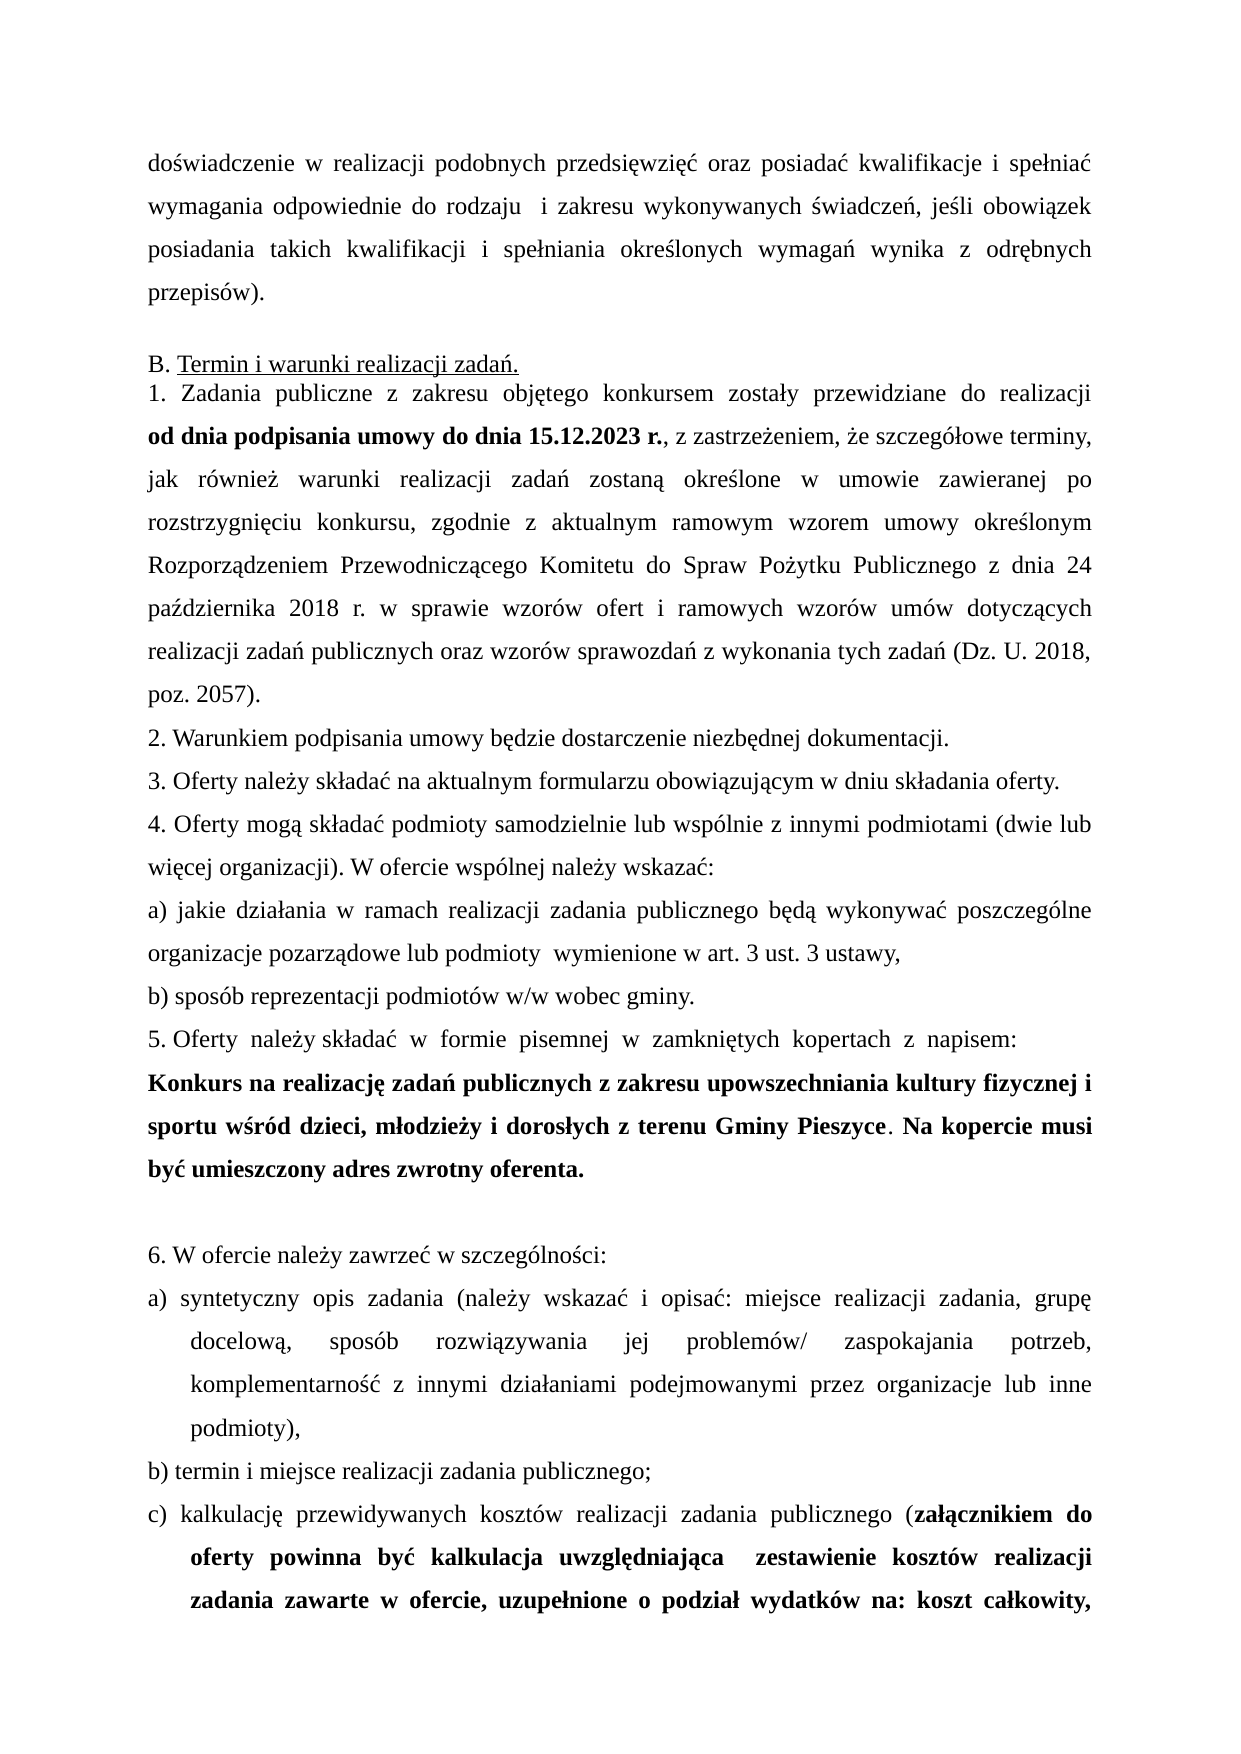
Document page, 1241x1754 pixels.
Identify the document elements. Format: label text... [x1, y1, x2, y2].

text 6. W ofercie należy zawrzeć w szczególności: [148, 1240, 1093, 1269]
text a) jakie działania w ramach realizacji zadania publicznego będą wykonywać poszczególne organizacje pozarządowe lub podmioty wymienione w art. 3 ust. 3 ustawy, [148, 895, 1093, 967]
text Konkurs na realizację zadań publicznych z zakresu upowszechniania kultury fizycznej i sportu wśród dzieci, młodzieży i dorosłych z terenu Gminy Pieszyce. Na kopercie musi być umieszczony adres zwrotny oferenta. [148, 1068, 1093, 1183]
text b) sposób reprezentacji podmiotów w/w wobec gminy. [148, 981, 1093, 1010]
text b) termin i miejsce realizacji zadania publicznego; [148, 1456, 1093, 1484]
text 1. Zadania publiczne z zakresu objętego konkursem zostały przewidziane do realizacji od dnia podpisania umowy do dnia 15.12.2023 r., z zastrzeżeniem, że szczegółowe terminy, jak również warunki realizacji zadań zostaną określone w umowie zawieranej po rozstrzygnięciu konkursu, zgodnie z aktualnym ramowym wzorem umowy określonym Rozporządzeniem Przewodniczącego Komitetu do Spraw Pożytku Publicznego z dnia 24 października 2018 r. w sprawie wzorów ofert i ramowych wzorów umów dotyczących realizacji zadań publicznych oraz wzorów sprawozdań z wykonania tych zadań (Dz. U. 2018, poz. 2057). [148, 378, 1093, 708]
text 5. Oferty należy składać w formie pisemnej w zamkniętych kopertach z napisem: [148, 1024, 1093, 1053]
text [148, 148, 1093, 306]
text 2. Warunkiem podpisania umowy będzie dostarczenie niezbędnej dokumentacji. [148, 723, 1093, 751]
text a) syntetyczny opis zadania (należy wskazać i opisać: miejsce realizacji zadania, grupę docelową, sposób rozwiązywania jej problemów/ zaspokajania potrzeb, komplementarność z innymi działaniami podejmowanymi przez organizacje lub inne podmioty), [148, 1283, 1093, 1441]
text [148, 1499, 1093, 1614]
text 4. Oferty mogą składać podmioty samodzielnie lub wspólnie z innymi podmiotami (dwie lub więcej organizacji). W ofercie wspólnej należy wskazać: [148, 809, 1093, 881]
text B. Termin i warunki realizacji zadań. [148, 349, 1093, 378]
text 3. Oferty należy składać na aktualnym formularzu obowiązującym w dniu składania oferty. [148, 766, 1093, 794]
